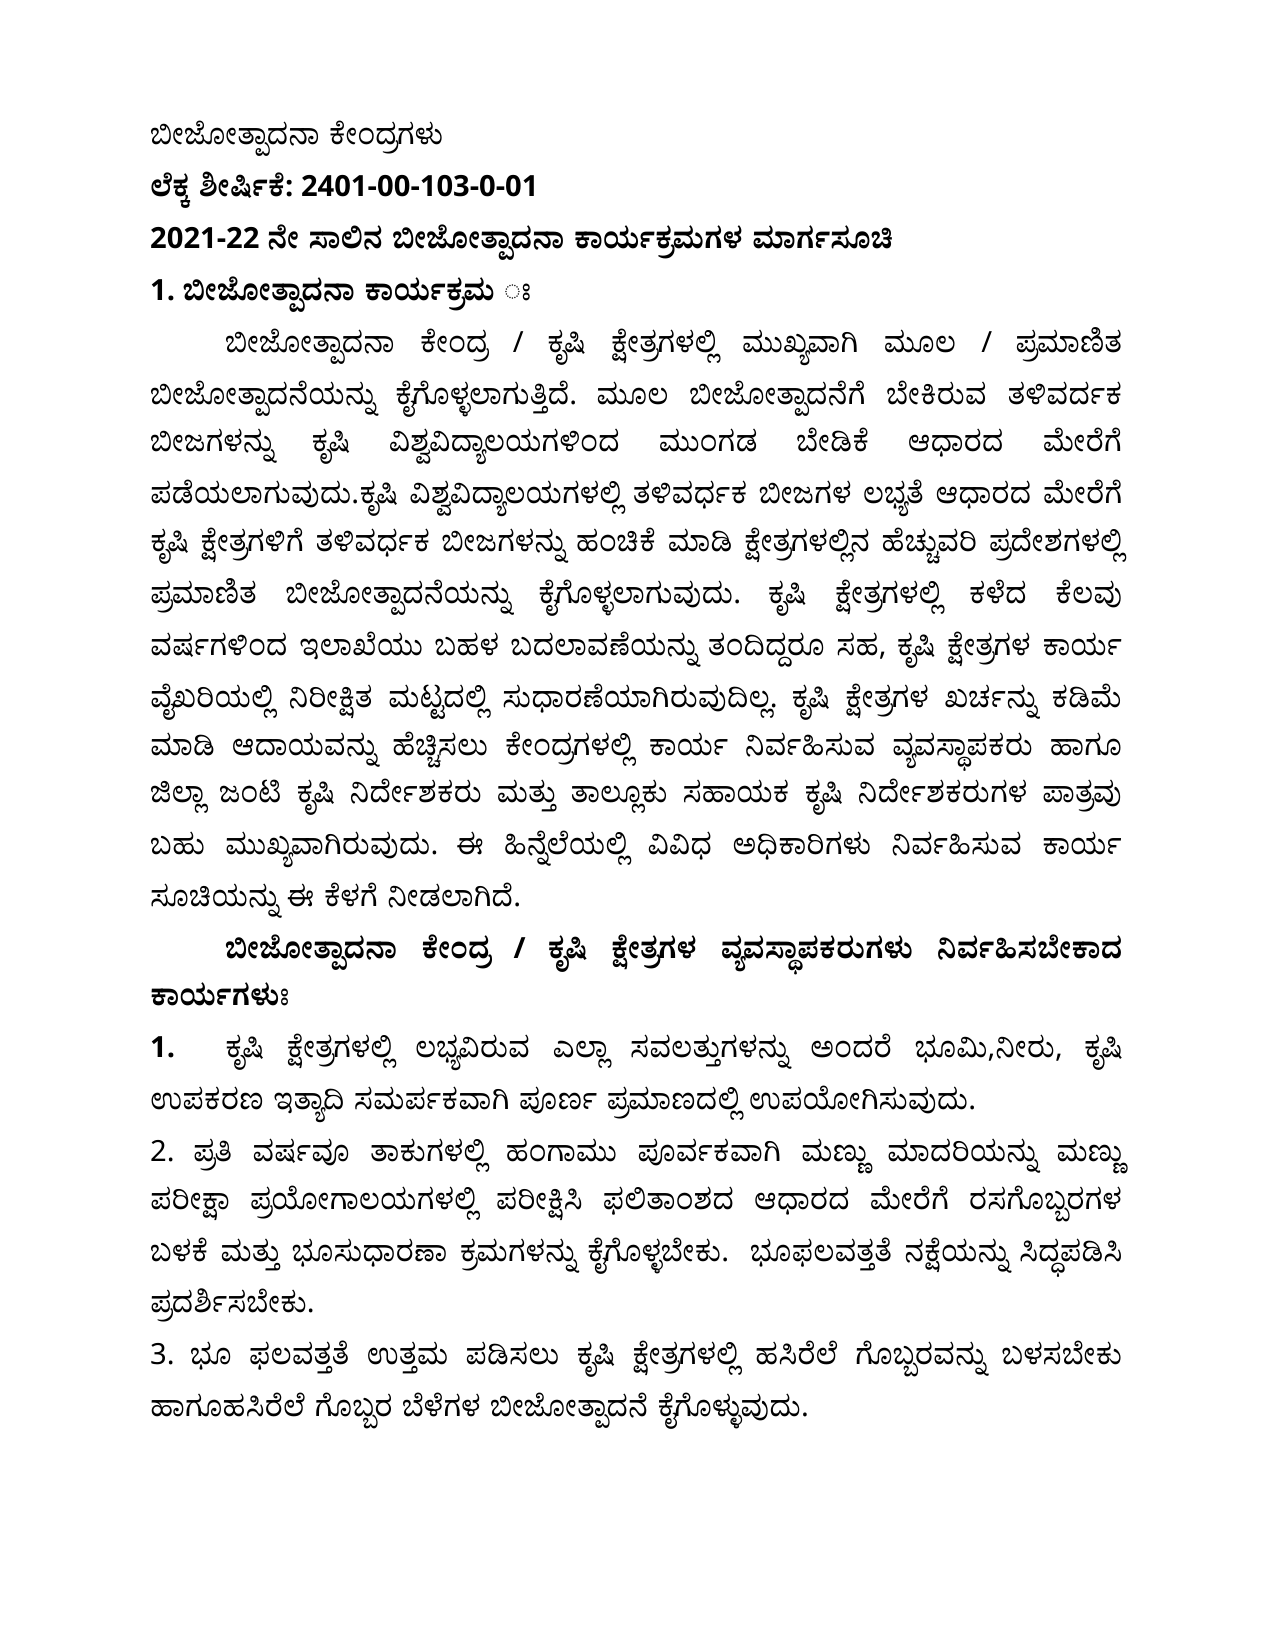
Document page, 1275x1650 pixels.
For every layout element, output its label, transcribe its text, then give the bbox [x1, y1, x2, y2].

text ಲೆಕ್ಕ ಶೀರ್ಷಿಕೆ: 2401-00-103-0-01 [150, 165, 1122, 217]
text ಬೀಜೋತ್ಪಾದನಾ ಕೇಂದ್ರ / ಕೃಷಿ ಕ್ಷೇತ್ರಗಳ ವ್ಯವಸ್ಥಾಪಕರುಗಳು ನಿರ್ವಹಿಸಬೇಕಾದ ಕಾರ್ಯಗಳುಃ [150, 927, 1122, 1026]
text 2021-22 ನೇ ಸಾಲಿನ ಬೀಜೋತ್ಪಾದನಾ ಕಾರ್ಯಕ್ರಮಗಳ ಮಾರ್ಗಸೂಚಿ [150, 217, 1122, 269]
text 1. ಬೀಜೋತ್ಪಾದನಾ ಕಾರ್ಯಕ್ರಮ ಃ [150, 269, 1122, 321]
text ಬೀಜೋತ್ಪಾದನಾ ಕೇಂದ್ರಗಳು [150, 118, 1122, 165]
text ಬೀಜೋತ್ಪಾದನಾ ಕೇಂದ್ರ / ಕೃಷಿ ಕ್ಷೇತ್ರಗಳಲ್ಲಿ ಮುಖ್ಯವಾಗಿ ಮೂಲ / ಪ್ರಮಾಣಿತ ಬೀಜೋತ್ಪಾದನೆಯನ್ನು ಕೈಗೊಳ್ಳಲಾಗುತ್ತಿದೆ. ಮೂಲ ಬೀಜೋತ್ಪಾದನೆಗೆ ಬೇಕಿರುವ ತಳಿವರ್ದಕ ಬೀಜಗಳನ್ನು ಕೃಷಿ ವಿಶ್ವವಿದ್ಯಾಲಯಗಳಿಂದ ಮುಂಗಡ ಬೇಡಿಕೆ ಆಧಾರದ ಮೇರೆಗೆ ಪಡೆಯಲಾಗುವುದು.ಕೃಷಿ ವಿಶ್ವವಿದ್ಯಾಲಯಗಳಲ್ಲಿ ತಳಿವರ್ಧಕ ಬೀಜಗಳ ಲಭ್ಯತೆ ಆಧಾರದ ಮೇರೆಗೆ ಕೃಷಿ ಕ್ಷೇತ್ರಗಳಿಗೆ ತಳಿವರ್ಧಕ ಬೀಜಗಳನ್ನು ಹಂಚಿಕೆ ಮಾಡಿ ಕ್ಷೇತ್ರಗಳಲ್ಲಿನ ಹೆಚ್ಚುವರಿ ಪ್ರದೇಶಗಳಲ್ಲಿ ಪ್ರಮಾಣಿತ ಬೀಜೋತ್ಪಾದನೆಯನ್ನು ಕೈಗೊಳ್ಳಲಾಗುವುದು. ಕೃಷಿ ಕ್ಷೇತ್ರಗಳಲ್ಲಿ ಕಳೆದ ಕೆಲವು ವರ್ಷಗಳಿಂದ ಇಲಾಖೆಯು ಬಹಳ ಬದಲಾವಣೆಯನ್ನು ತಂದಿದ್ದರೂ ಸಹ, ಕೃಷಿ ಕ್ಷೇತ್ರಗಳ ಕಾರ್ಯ ವೈಖರಿಯಲ್ಲಿ ನಿರೀಕ್ಷಿತ ಮಟ್ಟದಲ್ಲಿ ಸುಧಾರಣೆಯಾಗಿರುವುದಿಲ್ಲ. ಕೃಷಿ ಕ್ಷೇತ್ರಗಳ ಖರ್ಚನ್ನು ಕಡಿಮೆ ಮಾಡಿ ಆದಾಯವನ್ನು ಹೆಚ್ಚಿಸಲು ಕೇಂದ್ರಗಳಲ್ಲಿ ಕಾರ್ಯ ನಿರ್ವಹಿಸುವ ವ್ಯವಸ್ಥಾಪಕರು ಹಾಗೂ ಜಿಲ್ಲಾ ಜಂಟಿ ಕೃಷಿ ನಿರ್ದೇಶಕರು ಮತ್ತು ತಾಲ್ಲೂಕು ಸಹಾಯಕ ಕೃಷಿ ನಿರ್ದೇಶಕರುಗಳ ಪಾತ್ರವು ಬಹು ಮುಖ್ಯವಾಗಿರುವುದು. ಈ ಹಿನ್ನೆಲೆಯಲ್ಲಿ ವಿವಿಧ ಅಧಿಕಾರಿಗಳು ನಿರ್ವಹಿಸುವ ಕಾರ್ಯ ಸೂಚಿಯನ್ನು ಈ ಕೆಳಗೆ ನೀಡಲಾಗಿದೆ. [150, 321, 1122, 927]
text 2. ಪ್ರತಿ ವರ್ಷವೂ ತಾಕುಗಳಲ್ಲಿ ಹಂಗಾಮು ಪೂರ್ವಕವಾಗಿ ಮಣ್ಣು ಮಾದರಿಯನ್ನು ಮಣ್ಣು ಪರೀಕ್ಷಾ ಪ್ರಯೋಗಾಲಯಗಳಲ್ಲಿ ಪರೀಕ್ಷಿಸಿ ಫಲಿತಾಂಶದ ಆಧಾರದ ಮೇರೆಗೆ ರಸಗೊಬ್ಬರಗಳ ಬಳಕೆ ಮತ್ತು ಭೂಸುಧಾರಣಾ ಕ್ರಮಗಳನ್ನು ಕೈಗೊಳ್ಳಬೇಕು. ಭೂಫಲವತ್ತತೆ ನಕ್ಷೆಯನ್ನು ಸಿದ್ಧಪಡಿಸಿ ಪ್ರದರ್ಶಿಸಬೇಕು. [150, 1130, 1122, 1334]
text 3. ಭೂ ಫಲವತ್ತತೆ ಉತ್ತಮ ಪಡಿಸಲು ಕೃಷಿ ಕ್ಷೇತ್ರಗಳಲ್ಲಿ ಹಸಿರೆಲೆ ಗೊಬ್ಬರವನ್ನು ಬಳಸಬೇಕು ಹಾಗೂಹಸಿರೆಲೆ ಗೊಬ್ಬರ ಬೆಳೆಗಳ ಬೀಜೋತ್ಪಾದನೆ ಕೈಗೊಳ್ಳುವುದು. [150, 1334, 1122, 1437]
text 1. ಕೃಷಿ ಕ್ಷೇತ್ರಗಳಲ್ಲಿ ಲಭ್ಯವಿರುವ ಎಲ್ಲಾ ಸವಲತ್ತುಗಳನ್ನು ಅಂದರೆ ಭೂಮಿ,ನೀರು, ಕೃಷಿ ಉಪಕರಣ ಇತ್ಯಾದಿ ಸಮರ್ಪಕವಾಗಿ ಪೂರ್ಣ ಪ್ರಮಾಣದಲ್ಲಿ ಉಪಯೋಗಿಸುವುದು. [150, 1026, 1122, 1130]
